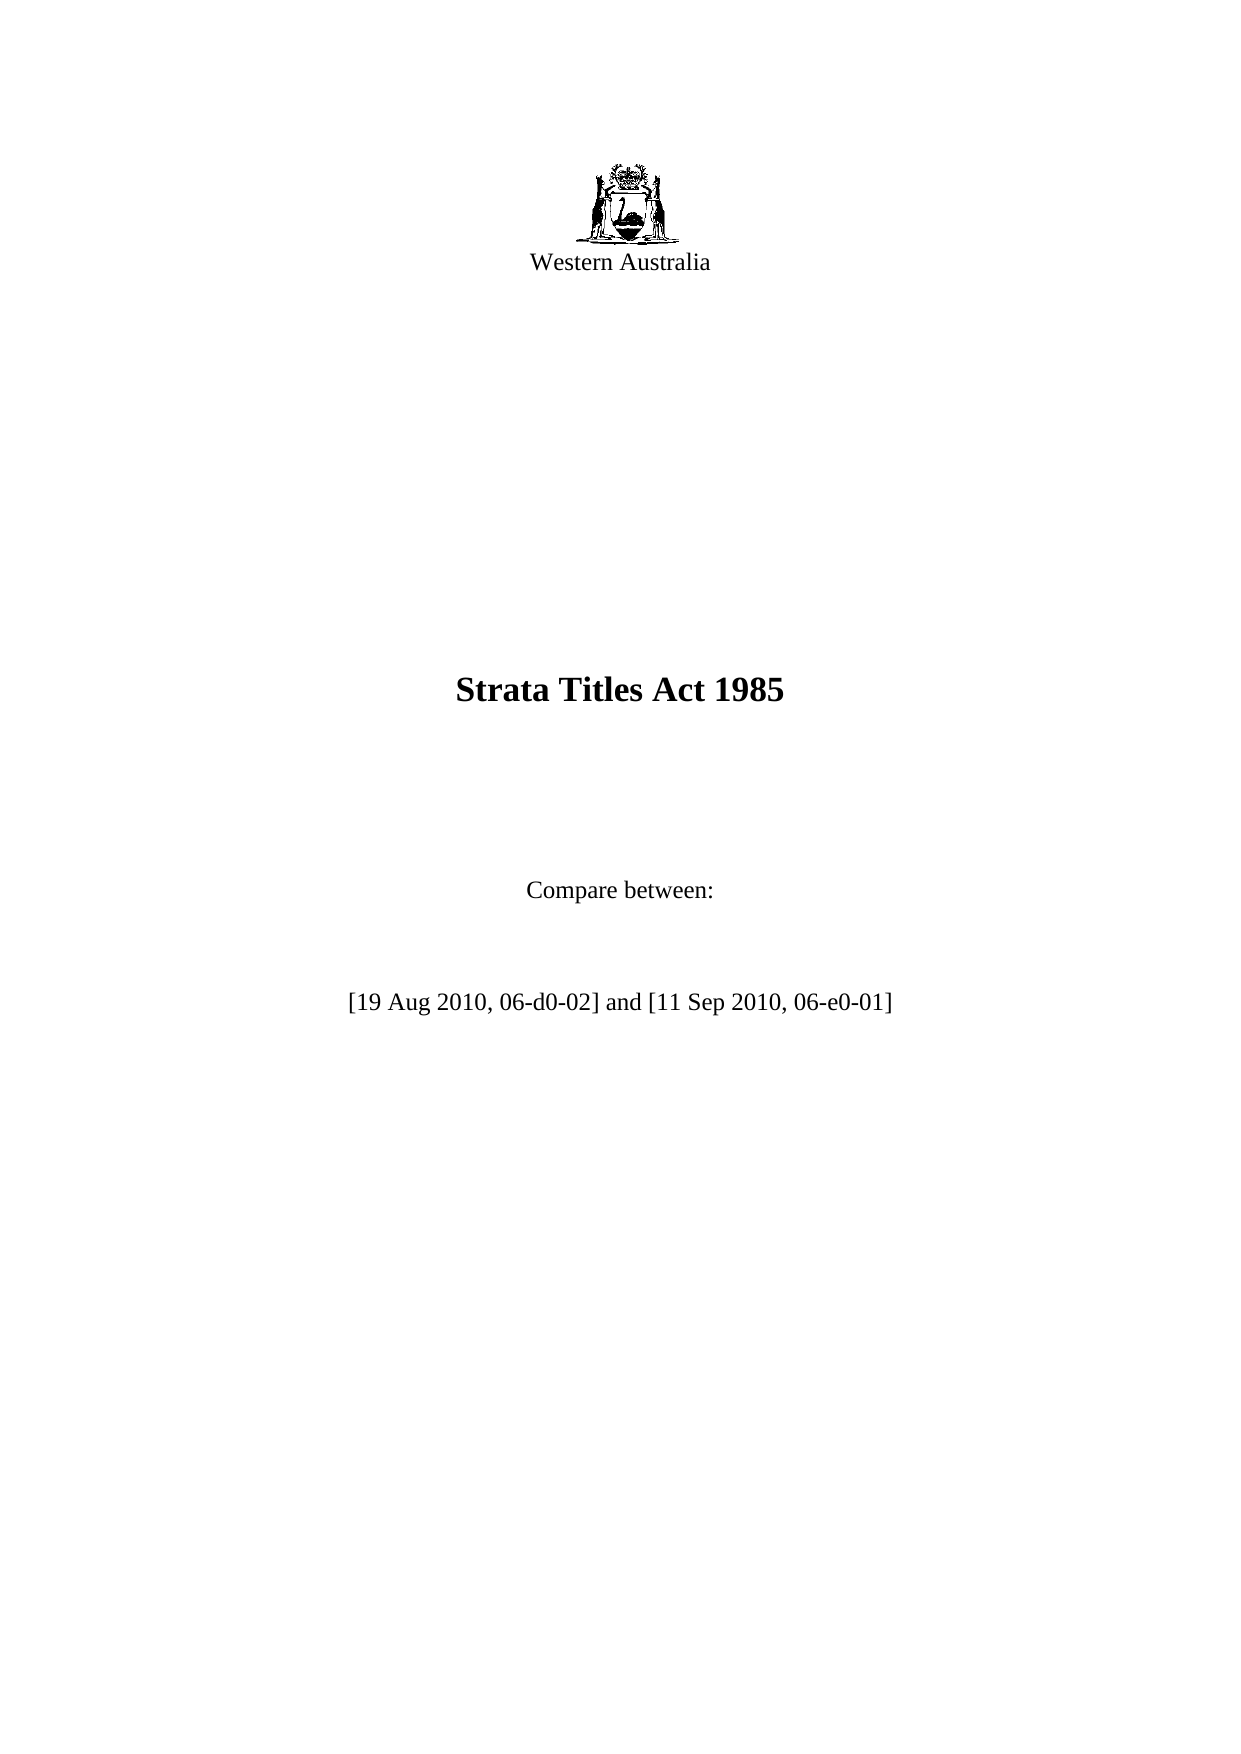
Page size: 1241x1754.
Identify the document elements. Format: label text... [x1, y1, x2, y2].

text Compare between: [251, 875, 990, 904]
text [19 Aug 2010, 06-d0-02] and [11 Sep 2010, 06-e0-01] [251, 987, 990, 1016]
text Strata Titles Act 1985 [251, 668, 990, 709]
picture [575, 162, 679, 246]
text Western Australia [251, 247, 990, 276]
